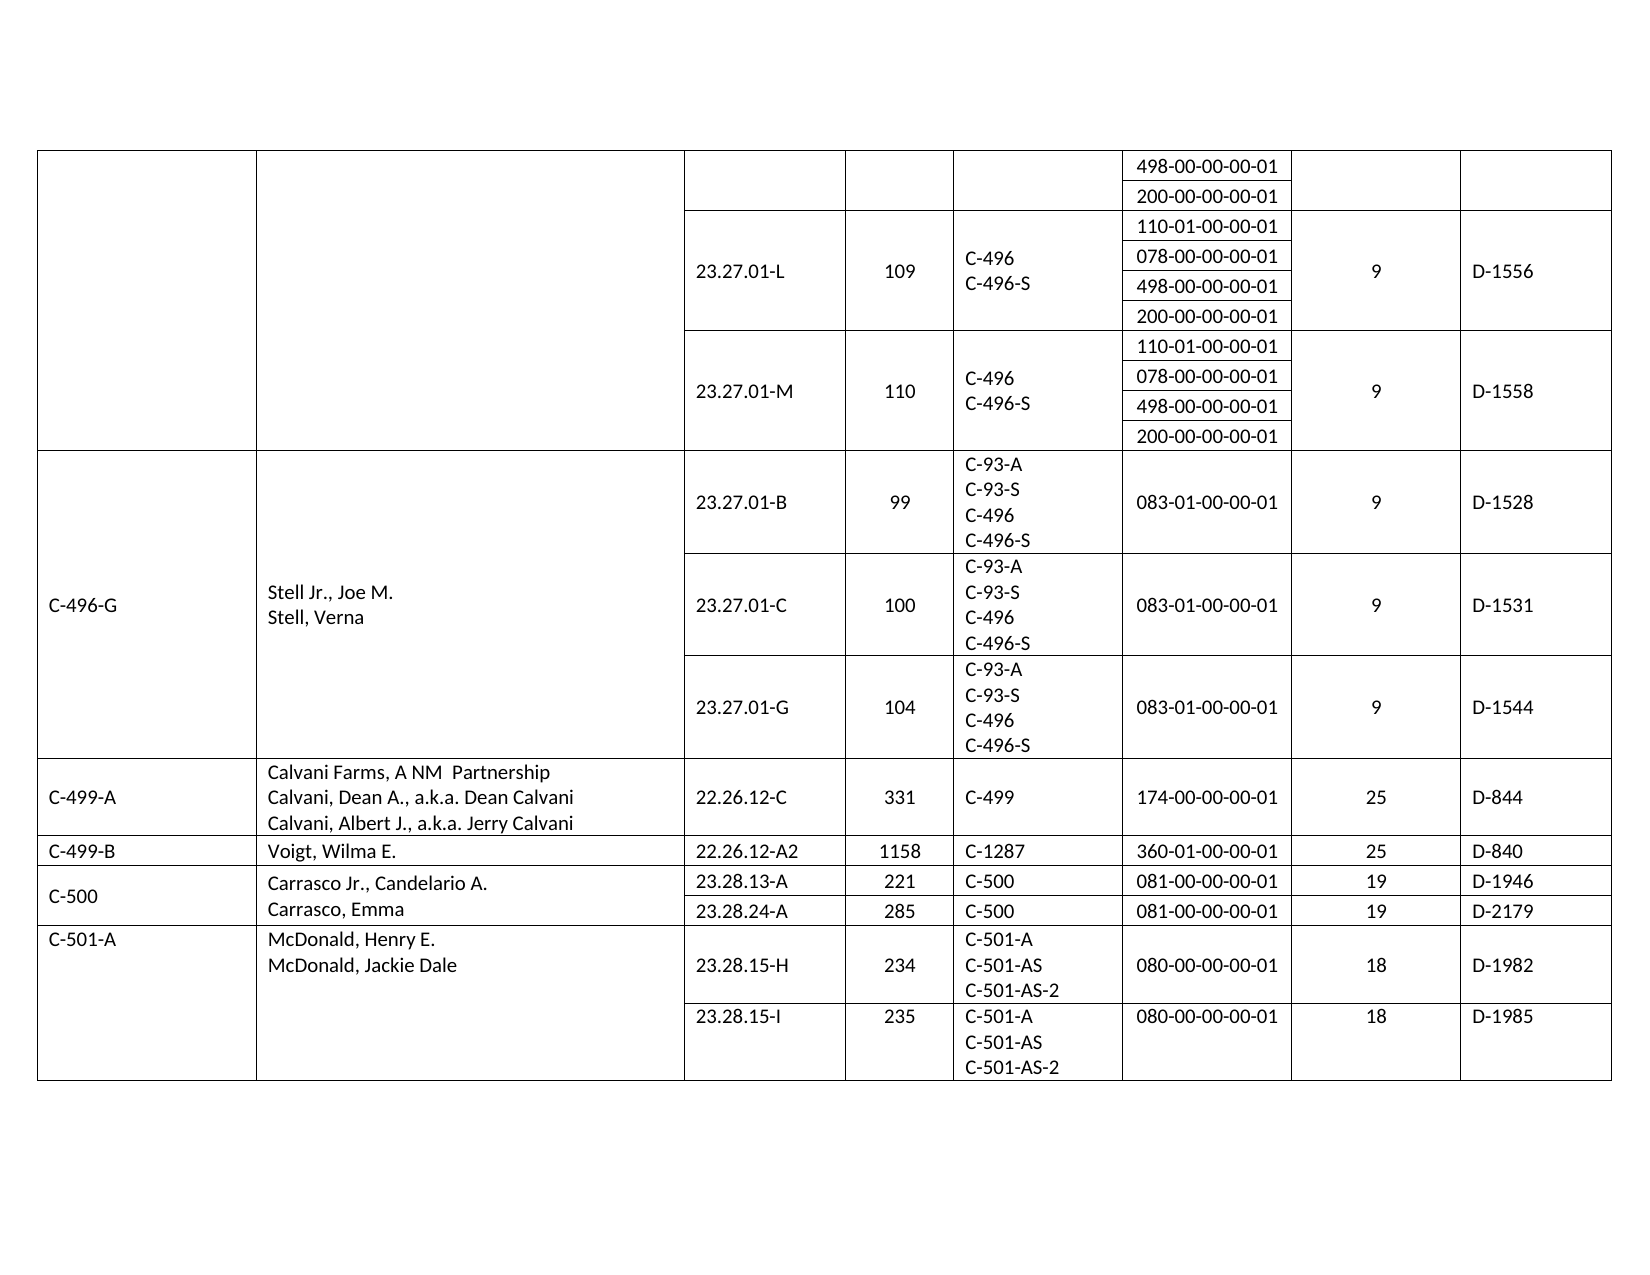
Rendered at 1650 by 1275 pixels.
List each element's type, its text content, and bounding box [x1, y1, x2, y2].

table_cell 9 [1292, 656, 1460, 758]
table_cell 285 [846, 896, 953, 925]
table_cell 078-00-00-00-01 [1123, 361, 1291, 390]
table_cell D-1556 [1461, 211, 1611, 330]
table_cell D-1946 [1461, 866, 1611, 895]
table_cell 9 [1292, 451, 1460, 553]
table_cell 99 [846, 451, 953, 553]
table_cell McDonald, Henry E. McDonald, Jackie Dale [257, 926, 684, 1080]
table_cell 110-01-00-00-01 [1123, 331, 1291, 360]
table_cell 083-01-00-00-01 [1123, 656, 1291, 758]
table_cell 174-00-00-00-01 [1123, 759, 1291, 835]
table_cell 18 [1292, 926, 1460, 1003]
table_cell 23.27.01-L [685, 211, 845, 330]
table_cell C-500 [954, 896, 1122, 925]
table_cell 078-00-00-00-01 [1123, 241, 1291, 270]
table_cell C-500 [954, 866, 1122, 895]
table_cell C-496 C-496-S [954, 211, 1122, 330]
table_cell 19 [1292, 896, 1460, 925]
table_cell 23.28.24-A [685, 896, 845, 925]
table_cell C-93-A C-93-S C-496 C-496-S [954, 451, 1122, 553]
table_cell 200-00-00-00-01 [1123, 181, 1291, 210]
table_cell 22.26.12-C [685, 759, 845, 835]
table_cell 25 [1292, 759, 1460, 835]
table_cell 080-00-00-00-01 [1123, 926, 1291, 1003]
table_cell 081-00-00-00-01 [1123, 866, 1291, 895]
table_cell 081-00-00-00-01 [1123, 896, 1291, 925]
table_cell 25 [1292, 836, 1460, 865]
table_cell 083-01-00-00-01 [1123, 451, 1291, 553]
table_cell 110-01-00-00-01 [1123, 211, 1291, 240]
table_cell 498-00-00-00-01 [1123, 151, 1291, 180]
table_cell 498-00-00-00-01 [1123, 391, 1291, 420]
table_cell C-499 [954, 759, 1122, 835]
table_cell 22.26.12-A2 [685, 836, 845, 865]
table_cell D-1531 [1461, 554, 1611, 655]
table_cell 360-01-00-00-01 [1123, 836, 1291, 865]
table_cell 498-00-00-00-01 [1123, 271, 1291, 300]
table_cell 19 [1292, 866, 1460, 895]
table_cell 23.27.01-C [685, 554, 845, 655]
table_cell D-844 [1461, 759, 1611, 835]
table_cell 9 [1292, 554, 1460, 655]
table_cell 23.28.15-I [685, 1004, 845, 1080]
table_cell Calvani Farms, A NM Partnership Calvani, Dean A., a.k.a. Dean Calvani Calvani, Albert J., a.k.a. Jerry Calvani [257, 759, 684, 835]
table_cell D-1528 [1461, 451, 1611, 553]
table_cell 109 [846, 211, 953, 330]
table_cell D-840 [1461, 836, 1611, 865]
table_cell 9 [1292, 211, 1460, 330]
table_cell Carrasco Jr., Candelario A. Carrasco, Emma [257, 866, 684, 925]
table_cell 23.28.13-A [685, 866, 845, 895]
table_cell C-496-G [38, 451, 256, 758]
table_cell D-1544 [1461, 656, 1611, 758]
table_cell D-2179 [1461, 896, 1611, 925]
table_cell Voigt, Wilma E. [257, 836, 684, 865]
table_cell 234 [846, 926, 953, 1003]
table_cell C-93-A C-93-S C-496 C-496-S [954, 656, 1122, 758]
table_cell 331 [846, 759, 953, 835]
table_cell 18 [1292, 1004, 1460, 1080]
table_cell 1158 [846, 836, 953, 865]
table_cell 23.28.15-H [685, 926, 845, 1003]
table_cell 110 [846, 331, 953, 450]
table_cell C-496 C-496-S [954, 331, 1122, 450]
table_cell C-499-A [38, 759, 256, 835]
table_cell 23.27.01-G [685, 656, 845, 758]
table_cell 104 [846, 656, 953, 758]
table_cell C-501-A [38, 926, 256, 1080]
table_cell 200-00-00-00-01 [1123, 421, 1291, 450]
table_cell C-93-A C-93-S C-496 C-496-S [954, 554, 1122, 655]
table_cell 221 [846, 866, 953, 895]
table_cell C-500 [38, 866, 256, 925]
table_cell D-1985 [1461, 1004, 1611, 1080]
table_cell C-499-B [38, 836, 256, 865]
table_cell Stell Jr., Joe M. Stell, Verna [257, 451, 684, 758]
table_cell D-1982 [1461, 926, 1611, 1003]
table_cell 200-00-00-00-01 [1123, 301, 1291, 330]
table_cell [954, 1004, 1122, 1080]
table_cell D-1558 [1461, 331, 1611, 450]
table_cell 9 [1292, 331, 1460, 450]
table_cell 100 [846, 554, 953, 655]
table_cell 23.27.01-B [685, 451, 845, 553]
table_cell C-501-A C-501-AS C-501-AS-2 [954, 926, 1122, 1003]
table_cell 235 [846, 1004, 953, 1080]
table_cell C-1287 [954, 836, 1122, 865]
table_cell 080-00-00-00-01 [1123, 1004, 1291, 1080]
table_cell 083-01-00-00-01 [1123, 554, 1291, 655]
table_cell 23.27.01-M [685, 331, 845, 450]
